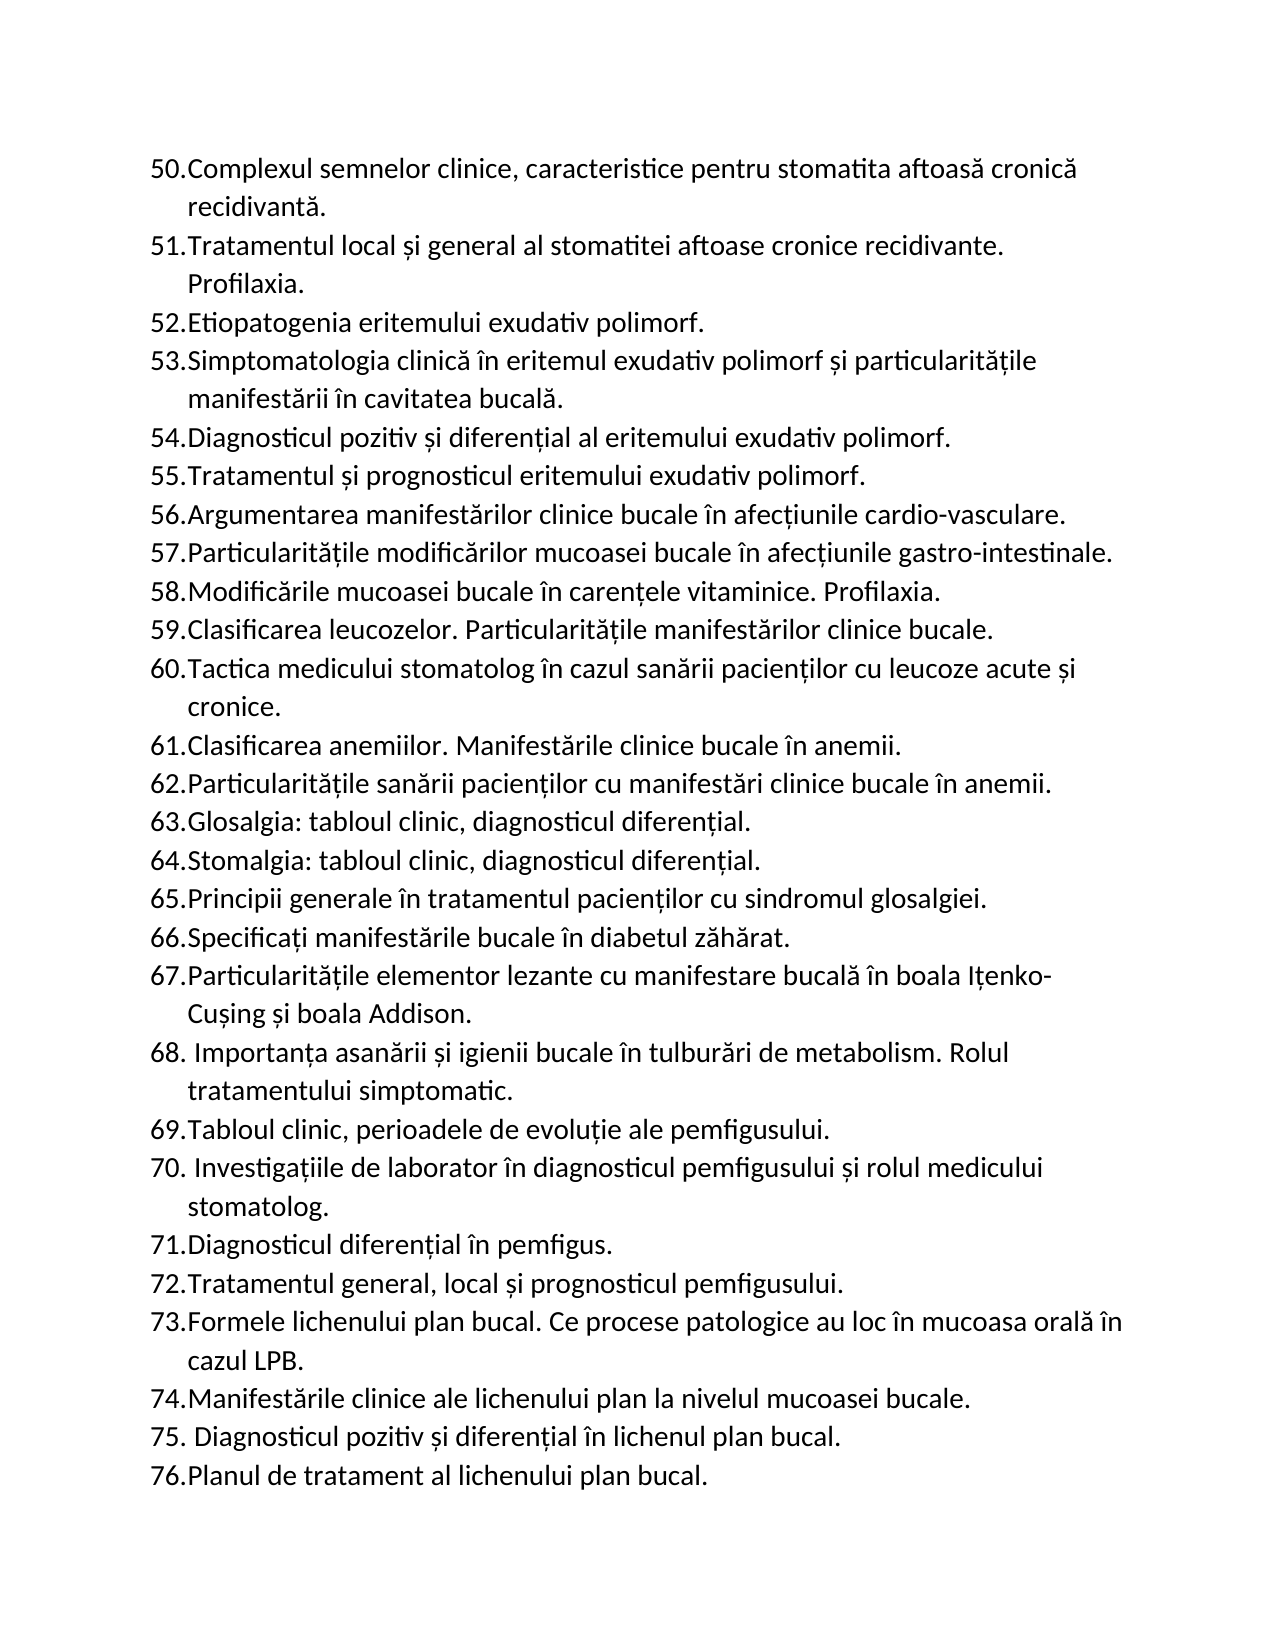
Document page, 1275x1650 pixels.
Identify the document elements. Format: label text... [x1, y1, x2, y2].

list Principii generale în tratamentul pacienților cu sindromul glosalgiei. [150, 880, 1125, 916]
list Importanța asanării și igienii bucale în tulburări de metabolism. Rolul tratamentului simptomatic. [150, 1034, 1125, 1108]
list Diagnosticul pozitiv și diferențial în lichenul plan bucal. [150, 1418, 1125, 1454]
list Particularitățile modificărilor mucoasei bucale în afecțiunile gastro-intestinale. [150, 534, 1125, 570]
list Etiopatogenia eritemului exudativ polimorf. [150, 304, 1125, 339]
list Modificările mucoasei bucale în carențele vitaminice. Profilaxia. [150, 573, 1125, 608]
list Glosalgia: tabloul clinic, diagnosticul diferențial. [150, 803, 1125, 839]
list Clasificarea anemiilor. Manifestările clinice bucale în anemii. [150, 727, 1125, 762]
list Tratamentul și prognosticul eritemului exudativ polimorf. [150, 457, 1125, 493]
list Tabloul clinic, perioadele de evoluție ale pemfigusului. [150, 1111, 1125, 1147]
list Argumentarea manifestărilor clinice bucale în afecțiunile cardio-vasculare. [150, 496, 1125, 532]
list Specificați manifestările bucale în diabetul zăhărat. [150, 919, 1125, 954]
list Particularitățile sanării pacienților cu manifestări clinice bucale în anemii. [150, 765, 1125, 801]
list Tratamentul local și general al stomatitei aftoase cronice recidivante. Profilaxia. [150, 227, 1125, 301]
list Diagnosticul diferențial în pemfigus. [150, 1226, 1125, 1262]
list Complexul semnelor clinice, caracteristice pentru stomatita aftoasă cronică recidivantă. [150, 150, 1125, 224]
list Stomalgia: tabloul clinic, diagnosticul diferențial. [150, 842, 1125, 877]
list Formele lichenului plan bucal. Ce procese patologice au loc în mucoasa orală în cazul LPB. [150, 1303, 1125, 1377]
list Planul de tratament al lichenului plan bucal. [150, 1457, 1125, 1492]
list Simptomatologia clinică în eritemul exudativ polimorf și particularitățile manifestării în cavitatea bucală. [150, 342, 1125, 416]
list Particularitățile elementor lezante cu manifestare bucală în boala Ițenko-Cușing și boala Addison. [150, 957, 1125, 1031]
list Manifestările clinice ale lichenului plan la nivelul mucoasei bucale. [150, 1380, 1125, 1416]
list Tactica medicului stomatolog în cazul sanării pacienților cu leucoze acute și cronice. [150, 650, 1125, 724]
list Diagnosticul pozitiv și diferențial al eritemului exudativ polimorf. [150, 419, 1125, 455]
list Investigațiile de laborator în diagnosticul pemfigusului și rolul medicului stomatolog. [150, 1149, 1125, 1223]
list Clasificarea leucozelor. Particularitățile manifestărilor clinice bucale. [150, 611, 1125, 647]
list Tratamentul general, local și prognosticul pemfigusului. [150, 1265, 1125, 1300]
